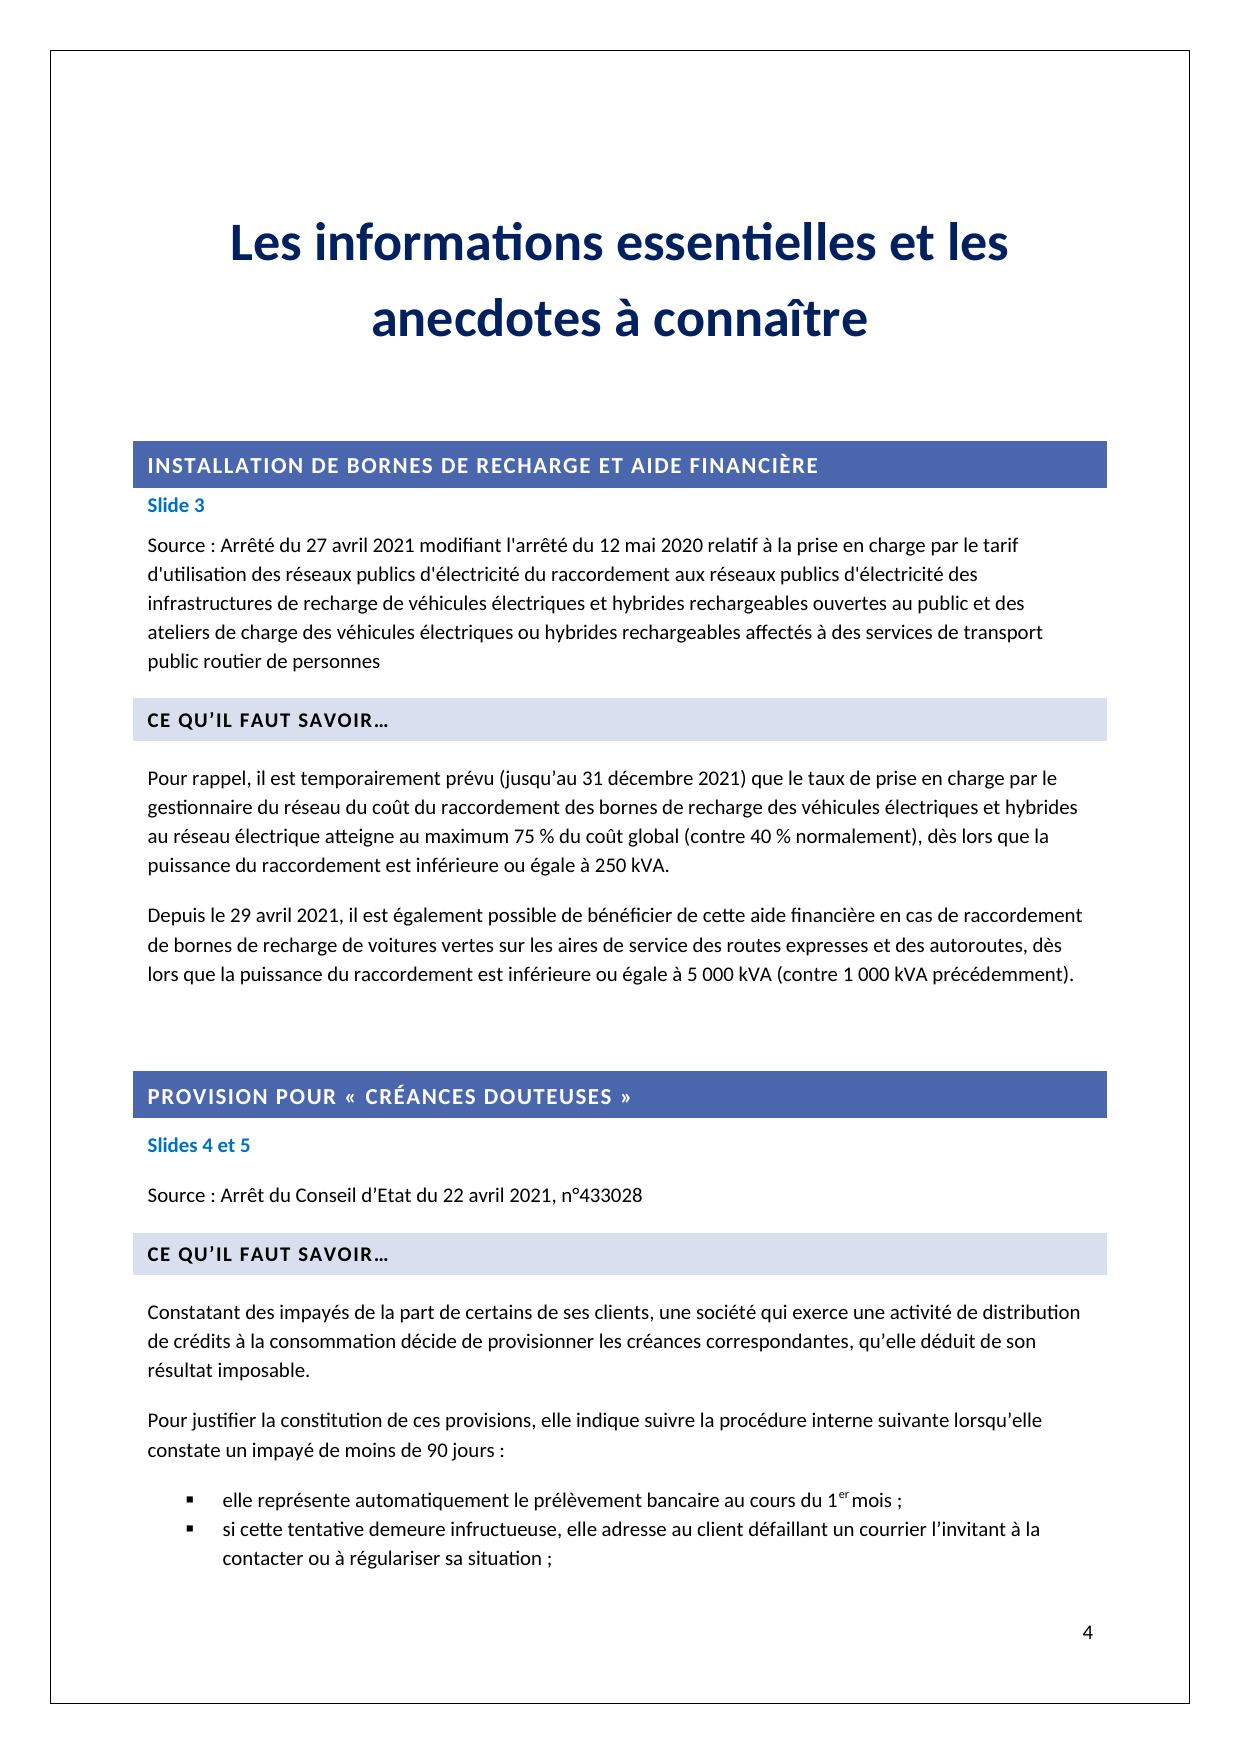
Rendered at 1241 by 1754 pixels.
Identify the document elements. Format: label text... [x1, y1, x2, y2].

list si cette tentative demeure infructueuse, elle adresse au client défaillant un courrier l’invitant à la contacter ou à régulariser sa situation ; [185, 1516, 1093, 1571]
text Pour rappel, il est temporairement prévu (jusqu’au 31 décembre 2021) que le taux de prise en charge par le gestionnaire du réseau du coût du raccordement des bornes de recharge des véhicules électriques et hybrides au réseau électrique atteigne au maximum 75 % du coût global (contre 40 % normalement), dès lors que la puissance du raccordement est inférieure ou égale à 250 kVA. [147, 765, 1093, 878]
text Depuis le 29 avril 2021, il est également possible de bénéficier de cette aide financière en cas de raccordement de bornes de recharge de voitures vertes sur les aires de service des routes expresses et des autoroutes, dès lors que la puissance du raccordement est inférieure ou égale à 5 000 kVA (contre 1 000 kVA précédemment). [147, 903, 1093, 986]
text Source : Arrêt du Conseil d’Etat du 22 avril 2021, n°433028 [147, 1183, 1093, 1208]
subtitle Installation de bornes de recharge et aide financière [139, 448, 1101, 482]
text Slide 3 [147, 492, 1093, 518]
text Slides 4 et 5 [147, 1133, 1093, 1158]
text Source : Arrêté du 27 avril 2021 modifiant l'arrêté du 12 mai 2020 relatif à la prise en charge par le tarif d'utilisation des réseaux publics d'électricité du raccordement aux réseaux publics d'électricité des infrastructures de recharge de véhicules électriques et hybrides rechargeables ouvertes au public et des ateliers de charge des véhicules électriques ou hybrides rechargeables affectés à des services de transport public routier de personnes [147, 532, 1093, 674]
subtitle Provision pour « créances douteuses » [139, 1078, 1101, 1112]
subtitle ce qu’il faut savoir… [139, 1239, 1101, 1268]
text Constatant des impayés de la part de certains de ses clients, une société qui exerce une activité de distribution de crédits à la consommation décide de provisionner les créances correspondantes, qu’elle déduit de son résultat imposable. [147, 1299, 1093, 1383]
subtitle Les informations essentielles et les anecdotes à connaître [147, 208, 1093, 350]
list elle représente automatiquement le prélèvement bancaire au cours du 1er mois ; [185, 1487, 1093, 1512]
text Pour justifier la constitution de ces provisions, elle indique suivre la procédure interne suivante lorsqu’elle constate un impayé de moins de 90 jours : [147, 1408, 1093, 1462]
subtitle ce qu’il faut savoir… [139, 705, 1101, 734]
